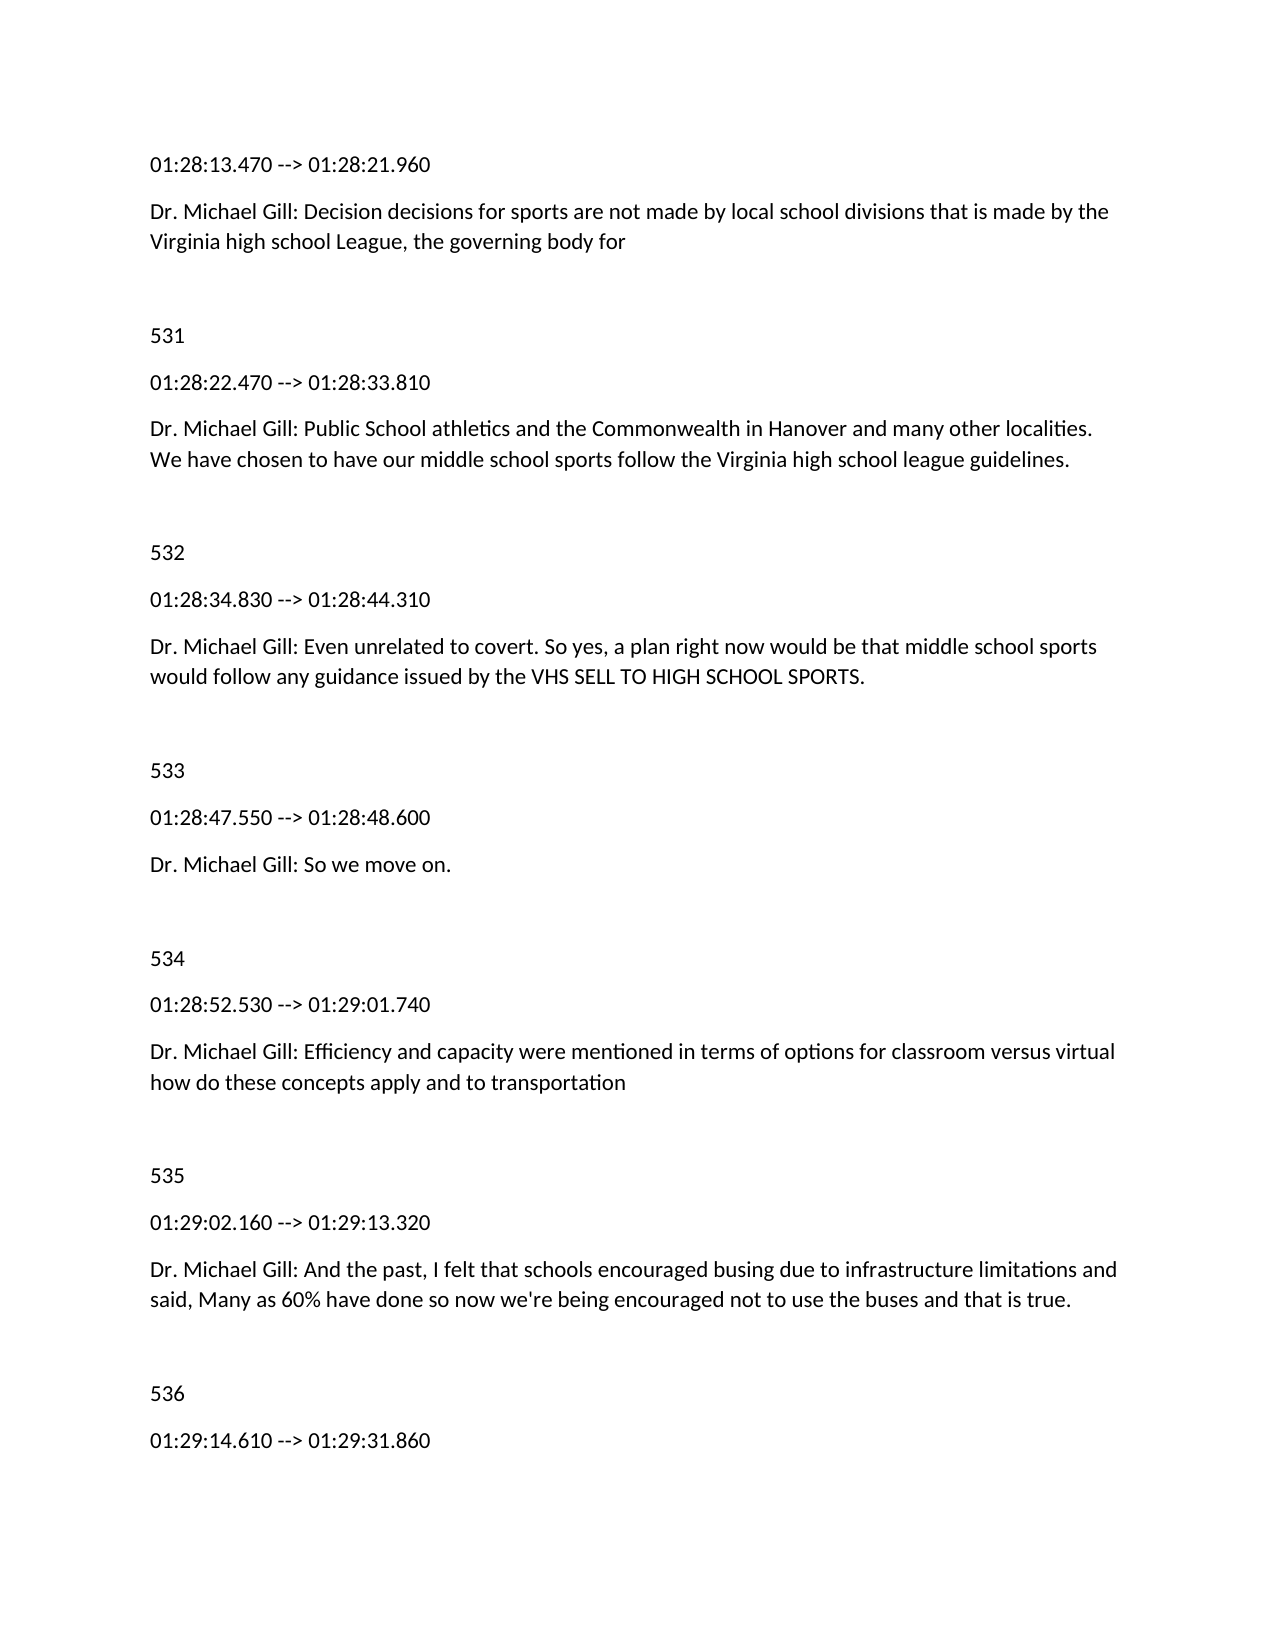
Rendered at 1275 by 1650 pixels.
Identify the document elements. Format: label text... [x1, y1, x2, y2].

text Dr. Michael Gill: Even unrelated to covert. So yes, a plan right now would be that middle school sports would follow any guidance issued by the VHS SELL TO HIGH SCHOOL SPORTS. [150, 632, 1125, 691]
text 01:28:47.550 --> 01:28:48.600 [150, 803, 1125, 831]
text Dr. Michael Gill: Decision decisions for sports are not made by local school divisions that is made by the Virginia high school League, the governing body for [150, 197, 1125, 255]
text 01:29:02.160 --> 01:29:13.320 [150, 1208, 1125, 1236]
text 01:28:22.470 --> 01:28:33.810 [150, 368, 1125, 396]
text 533 [150, 756, 1125, 784]
text 531 [150, 321, 1125, 349]
text 01:28:13.470 --> 01:28:21.960 [150, 150, 1125, 178]
text 536 [150, 1379, 1125, 1407]
text 01:28:52.530 --> 01:29:01.740 [150, 991, 1125, 1019]
text 534 [150, 944, 1125, 972]
text Dr. Michael Gill: And the past, I felt that schools encouraged busing due to infrastructure limitations and said, Many as 60% have done so now we're being encouraged not to use the buses and that is true. [150, 1255, 1125, 1313]
text 532 [150, 538, 1125, 567]
text 535 [150, 1161, 1125, 1189]
text Dr. Michael Gill: So we move on. [150, 850, 1125, 878]
text 01:28:34.830 --> 01:28:44.310 [150, 585, 1125, 613]
text Dr. Michael Gill: Efficiency and capacity were mentioned in terms of options for classroom versus virtual how do these concepts apply and to transportation [150, 1037, 1125, 1096]
text 01:29:14.610 --> 01:29:31.860 [150, 1426, 1125, 1454]
text Dr. Michael Gill: Public School athletics and the Commonwealth in Hanover and many other localities. We have chosen to have our middle school sports follow the Virginia high school league guidelines. [150, 414, 1125, 473]
